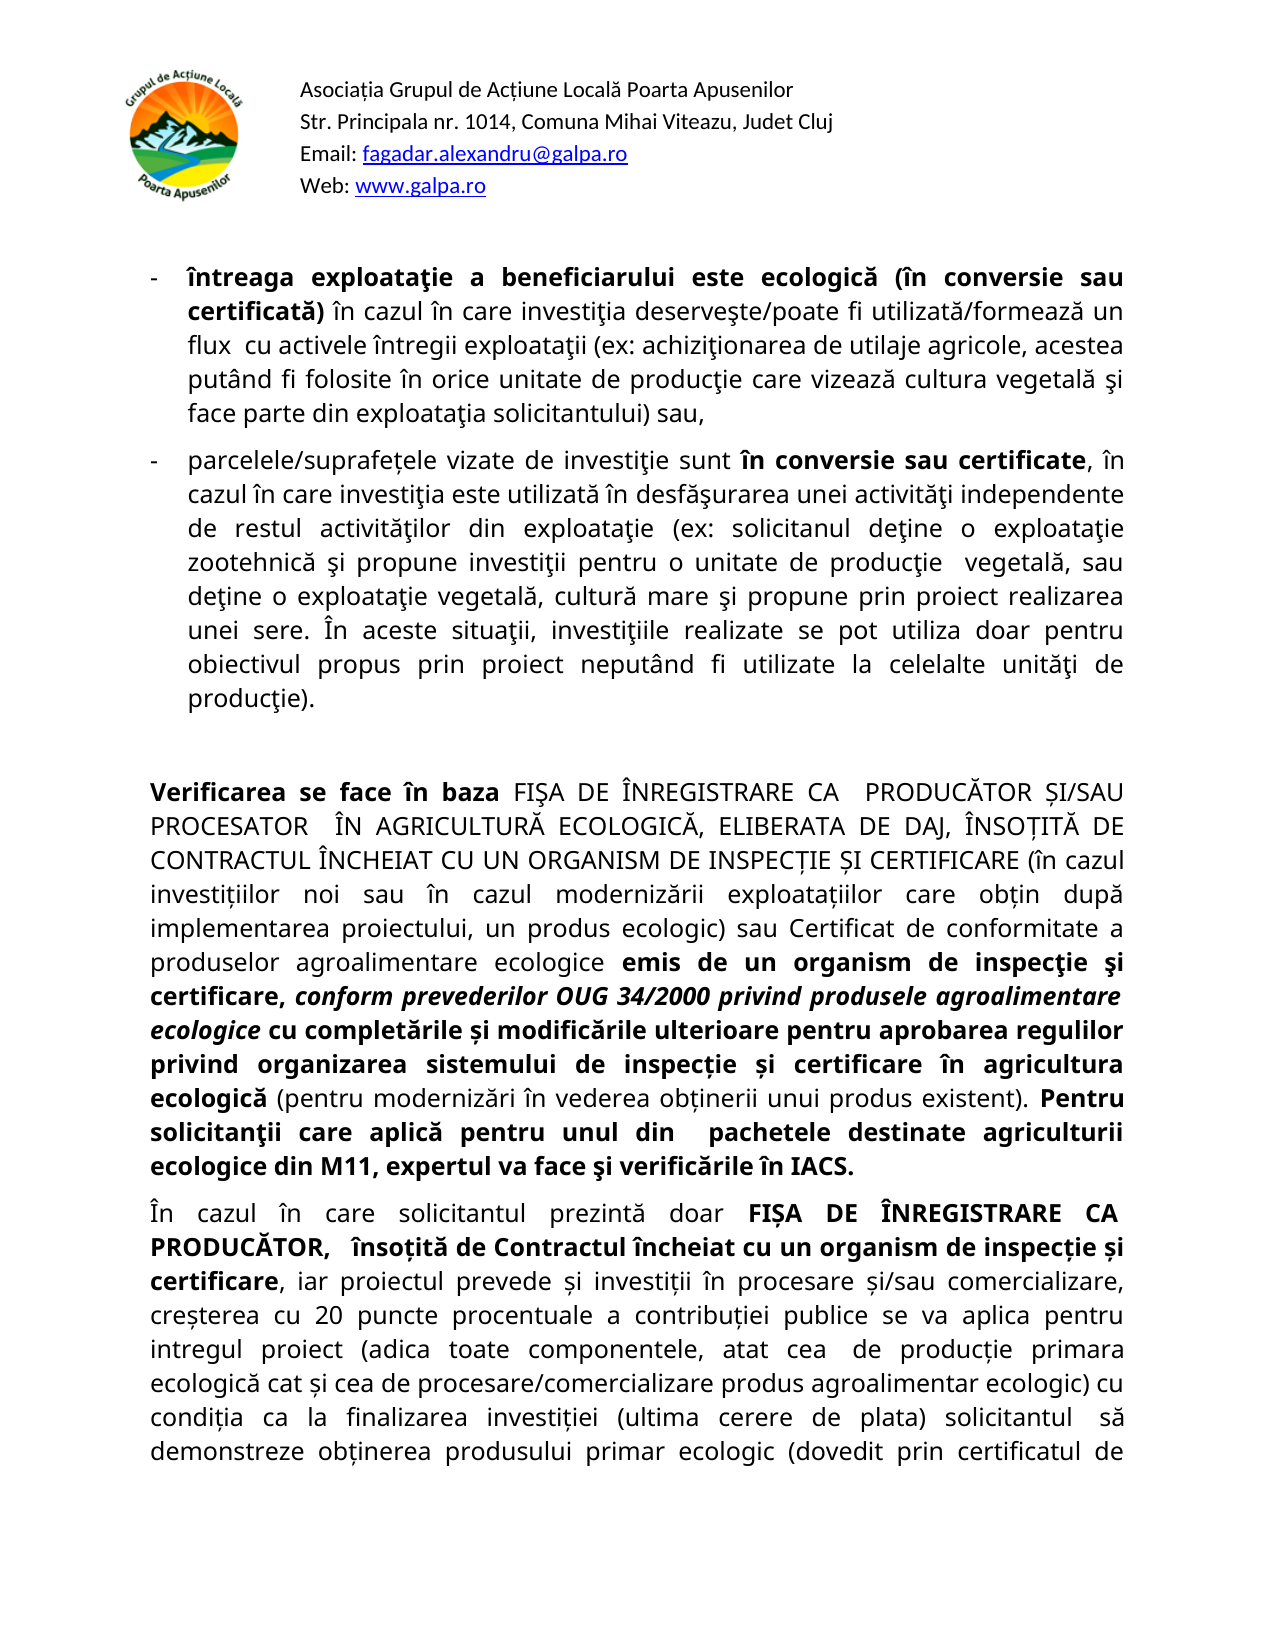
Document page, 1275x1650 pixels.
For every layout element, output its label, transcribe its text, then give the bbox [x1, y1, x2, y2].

picture [125, 69, 244, 202]
list întreaga exploataţie a beneficiarului este ecologică (în conversie sau certificată) în cazul în care investiţia deserveşte/poate fi utilizată/formează un flux cu activele întregii exploataţii (ex: achiziţionarea de utilaje agricole, acestea putând fi folosite în orice unitate de producţie care vizează cultura vegetală şi face parte din exploataţia solicitantului) sau, [150, 260, 1125, 430]
text Verificarea se face în baza FIŞA DE ÎNREGISTRARE CA PRODUCĂTOR ȘI/SAU PROCESATOR ÎN AGRICULTURĂ ECOLOGICĂ, ELIBERATA DE DAJ, ÎNSOȚITĂ DE CONTRACTUL ÎNCHEIAT CU UN ORGANISM DE INSPECȚIE ȘI CERTIFICARE (în cazul investițiilor noi sau în cazul modernizării exploatațiilor care obțin după implementarea proiectului, un produs ecologic) sau Certificat de conformitate a produselor agroalimentare ecologice emis de un organism de inspecţie şi certificare, conform prevederilor OUG 34/2000 privind produsele agroalimentare ecologice cu completările și modificările ulterioare pentru aprobarea regulilor privind organizarea sistemului de inspecție și certificare în agricultura ecologică (pentru modernizări în vederea obținerii unui produs existent). Pentru solicitanţii care aplică pentru unul din pachetele destinate agriculturii ecologice din M11, expertul va face şi verificările în IACS. [150, 774, 1125, 1183]
list parcelele/suprafețele vizate de investiţie sunt în conversie sau certificate, în cazul în care investiţia este utilizată în desfăşurarea unei activităţi independente de restul activităţilor din exploataţie (ex: solicitanul deţine o exploataţie zootehnică şi propune investiţii pentru o unitate de producţie vegetală, sau deţine o exploataţie vegetală, cultură mare şi propune prin proiect realizarea unei sere. În aceste situaţii, investiţiile realizate se pot utiliza doar pentru obiectivul propus prin proiect neputând fi utilizate la celelalte unităţi de producţie). [150, 443, 1125, 715]
